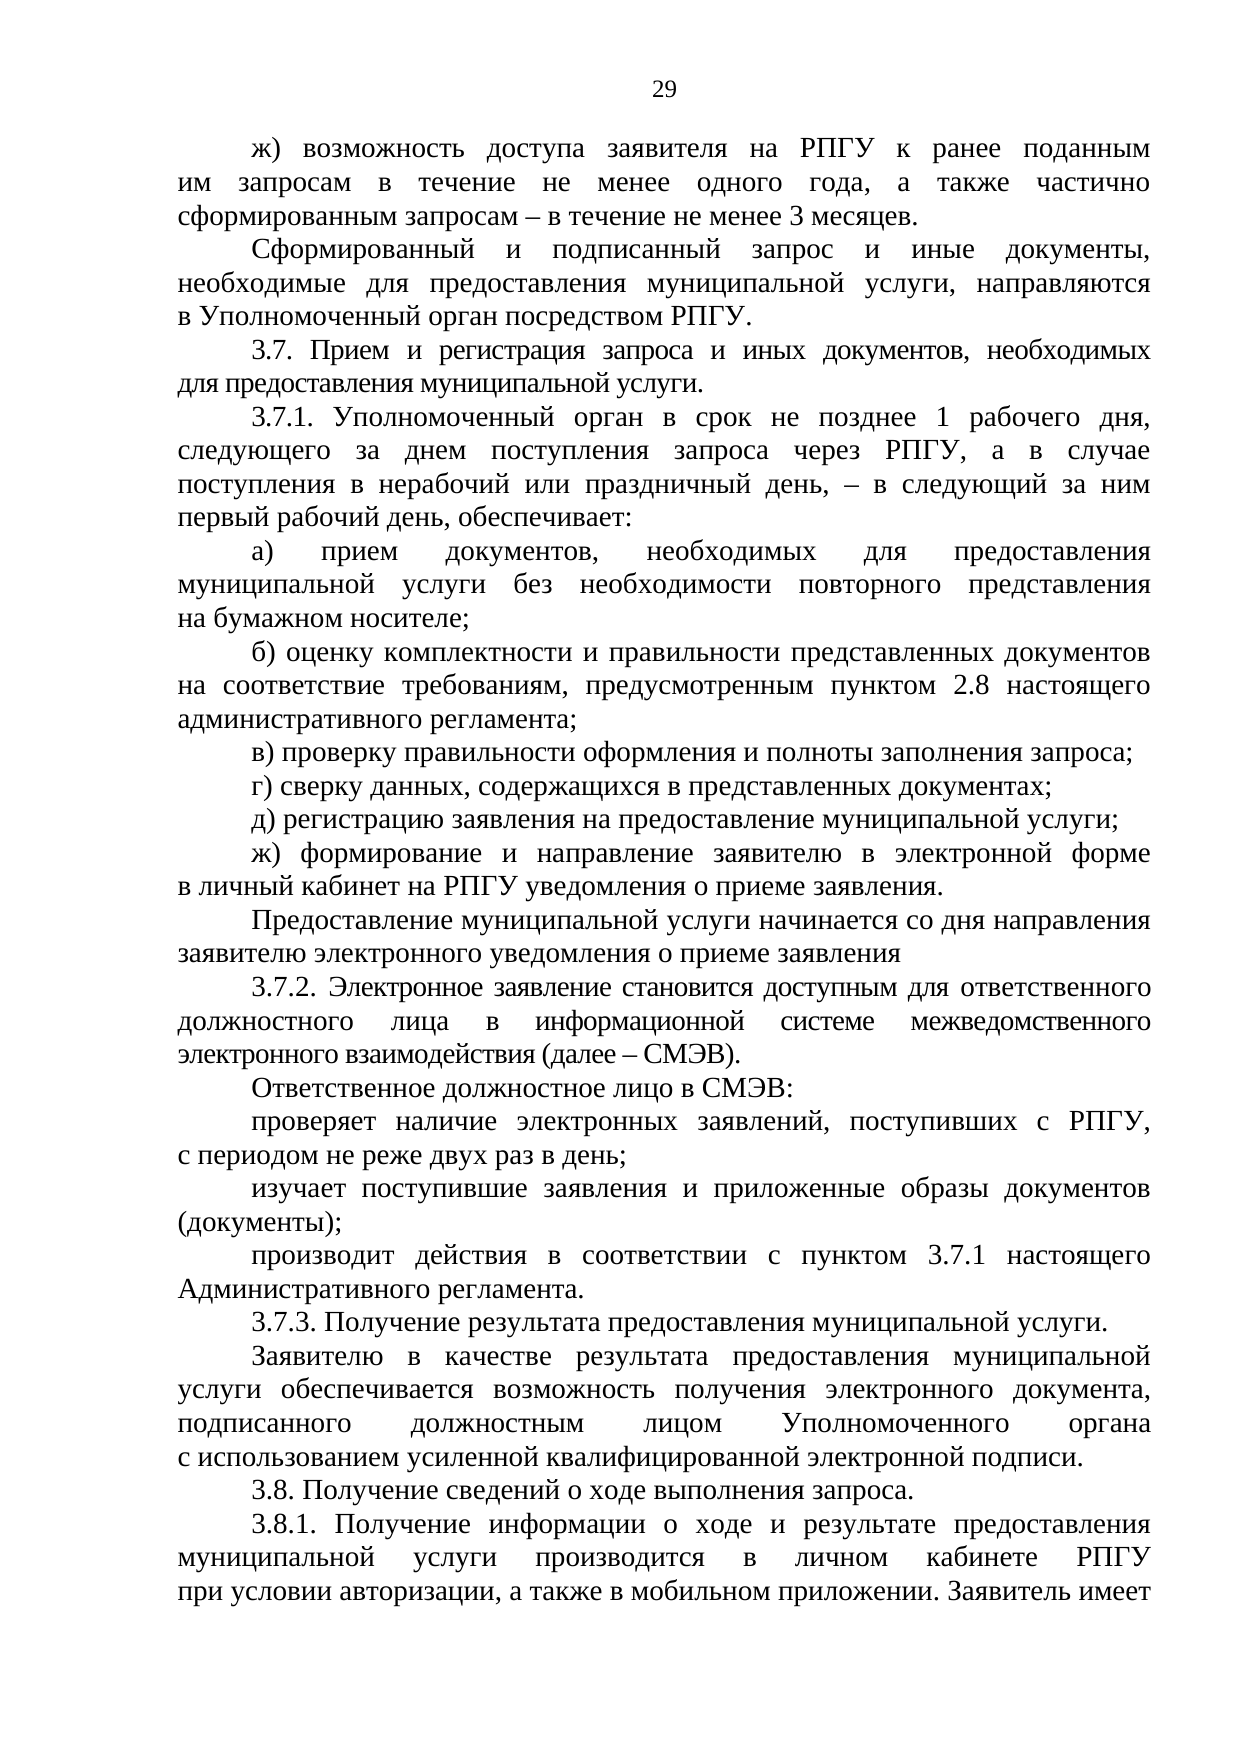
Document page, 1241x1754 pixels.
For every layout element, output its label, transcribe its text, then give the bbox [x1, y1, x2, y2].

text Сформированный и подписанный запрос и иные документы, необходимые для предоставления муниципальной услуги, направляются в Уполномоченный орган посредством РПГУ. [177, 231, 1152, 332]
text 3.7.2. Электронное заявление становится доступным для ответственного должностного лица в информационной системе межведомственного электронного взаимодействия (далее – СМЭВ). [177, 969, 1152, 1070]
text ж) формирование и направление заявителю в электронной форме в личный кабинет на РПГУ уведомления о приеме заявления. [177, 835, 1152, 902]
text б) оценку комплектности и правильности представленных документов на соответствие требованиям, предусмотренным пунктом 2.8 настоящего административного регламента; [177, 634, 1152, 734]
text а) прием документов, необходимых для предоставления муниципальной услуги без необходимости повторного представления на бумажном носителе; [177, 533, 1152, 634]
text д) регистрацию заявления на предоставление муниципальной услуги; [177, 801, 1152, 835]
text изучает поступившие заявления и приложенные образы документов (документы); [177, 1170, 1152, 1237]
text г) сверку данных, содержащихся в представленных документах; [177, 768, 1152, 801]
text 3.7.3. Получение результата предоставления муниципальной услуги. [177, 1304, 1152, 1338]
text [177, 1506, 1152, 1606]
text в) проверку правильности оформления и полноты заполнения запроса; [177, 734, 1152, 768]
text 3.7.1. Уполномоченный орган в срок не позднее 1 рабочего дня, следующего за днем поступления запроса через РПГУ, а в случае поступления в нерабочий или праздничный день, – в следующий за ним первый рабочий день, обеспечивает: [177, 399, 1152, 533]
text Предоставление муниципальной услуги начинается со дня направления заявителю электронного уведомления о приеме заявления [177, 902, 1152, 969]
text Ответственное должностное лицо в СМЭВ: [177, 1070, 1152, 1103]
text ж) возможность доступа заявителя на РПГУ к ранее поданным им запросам в течение не менее одного года, а также частично сформированным запросам – в течение не менее 3 месяцев. [177, 131, 1152, 231]
text проверяет наличие электронных заявлений, поступивших с РПГУ, с периодом не реже двух раз в день; [177, 1103, 1152, 1170]
text 3.7. Прием и регистрация запроса и иных документов, необходимых для предоставления муниципальной услуги. [177, 332, 1152, 399]
text 3.8. Получение сведений о ходе выполнения запроса. [177, 1472, 1152, 1506]
text Заявителю в качестве результата предоставления муниципальной услуги обеспечивается возможность получения электронного документа, подписанного должностным лицом Уполномоченного органа с использованием усиленной квалифицированной электронной подписи. [177, 1338, 1152, 1472]
text производит действия в соответствии с пунктом 3.7.1 настоящего Административного регламента. [177, 1237, 1152, 1304]
